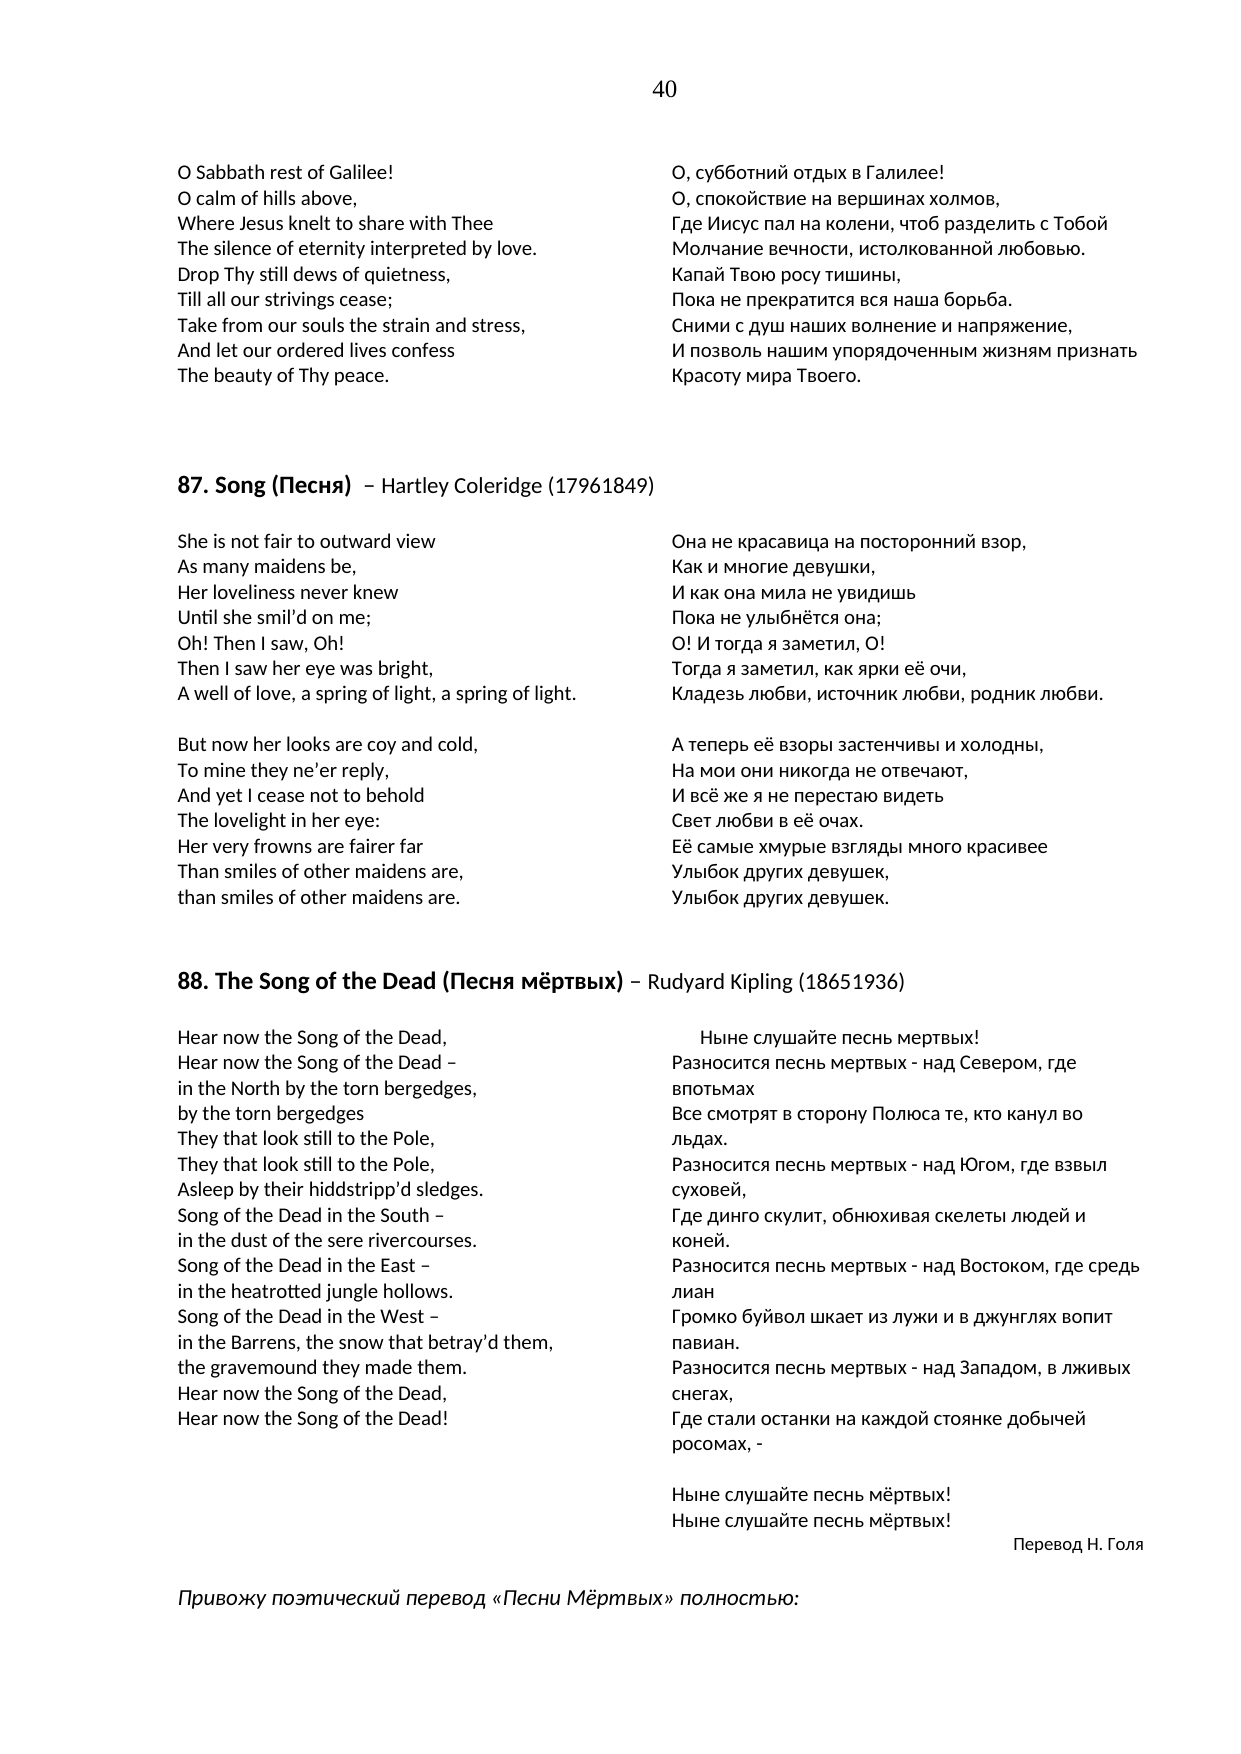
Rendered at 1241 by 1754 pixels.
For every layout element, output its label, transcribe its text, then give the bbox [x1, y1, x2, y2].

table_header Hear now the Song of the Dead, Hear now the Song of the Dead – in the North by the torn berg­edges, by the torn berg­edges They that look still to the Pole, They that look still to the Pole, Asleep by their hidd­stripp’d sledges. Song of the Dead in the South – in the dust of the sere river­courses. Song of the Dead in the East – in the heat­rotted jungle hollows. Song of the Dead in the West – in the Barrens, the snow that betray’d them, the grave­mound they made them. Hear now the Song of the Dead, Hear now the Song of the Dead! [166, 1024, 660, 1555]
table_header Ныне слушайте песнь мертвых! Разносится песнь мертвых - над Севером, где впотьмах Все смотрят в сторону Полюса те, кто канул во льдах. Разносится песнь мертвых - над Югом, где взвыл суховей, Где динго скулит, обнюхивая скелеты людей и коней. Разносится песнь мертвых - над Востоком, где средь лиан Громко буйвол шкает из лужи и в джунглях вопит павиан. Разносится песнь мертвых - над Западом, в лживых снегах, Где стали останки на каждой стоянке добычей росомах, - Ныне слушайте песнь мёртвых! Ныне слушайте песнь мёртвых! Перевод Н. Голя [660, 1024, 1155, 1555]
table_header O Sabbath rest of Galilee! O calm of hills above, Where Jesus knelt to share with Thee The silence of eternity interpreted by love. Drop Thy still dews of quietness, Till all our strivings cease; Take from our souls the strain and stress, And let our ordered lives confess The beauty of Thy peace. [166, 159, 660, 413]
text 87. Song (Песня) – Hartley Coleridge (1796­1849) [177, 469, 1152, 500]
text Привожу поэтический перевод «Песни Мёртвых» полностью: [177, 1583, 1152, 1611]
table_header O, субботний отдых в Галилее! O, спокойствие на вершинах холмов, Где Иисус пал на колени, чтоб разделить с Тобой Молчание вечности, истолкованной любовью. Капай Твою росу тишины, Пока не прекратится вся наша борьба. Сними с душ наших волнение и напряжение, И позволь нашим упорядоченным жизням признать Красоту мира Твоего. [660, 159, 1155, 413]
text 88. The Song of the Dead (Песня мёртвых) – Rudyard Kipling (1865­1936) [177, 965, 1152, 996]
table_header Она не красавица на посторонний взор, Как и многие девушки, И как она мила не увидишь Пока не улыбнётся она; О! И тогда я заметил, О! Тогда я заметил, как ярки её очи, Кладезь любви, источник любви, родник любви. А теперь её взоры застенчивы и холодны, На мои они никогда не отвечают, И всё же я не перестаю видеть Свет любви в её очах. Её самые хмурые взгляды много красивее Улыбок других девушек, Улыбок других девушек. [660, 528, 1155, 909]
table_header She is not fair to outward view As many maidens be, Her loveliness never knew Until she smil’d on me; Oh! Then I saw, Oh! Then I saw her eye was bright, A well of love, a spring of light, a spring of light. But now her looks are coy and cold, To mine they ne’er reply, And yet I cease not to behold The love­light in her eye: Her very frowns are fairer far Than smiles of other maidens are, than smiles of other maidens are. [166, 528, 660, 909]
